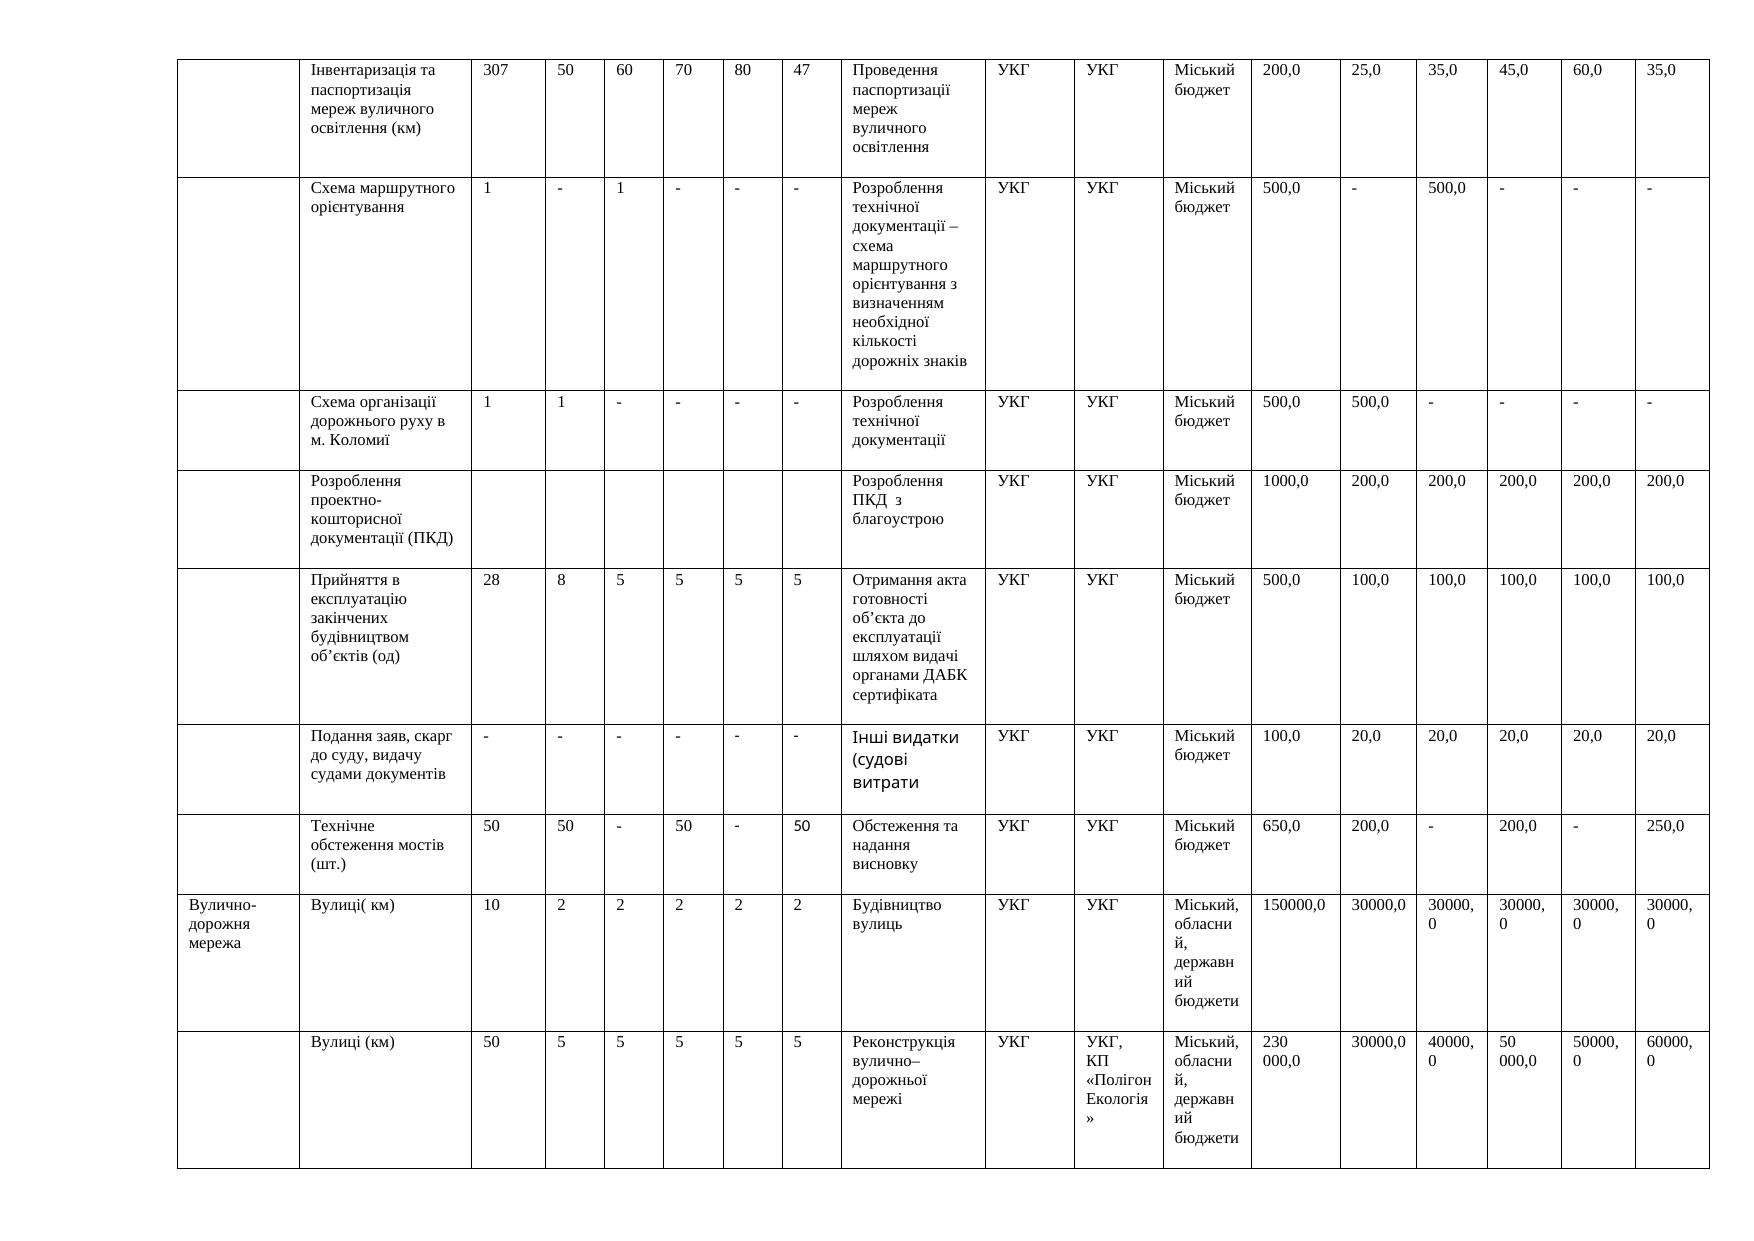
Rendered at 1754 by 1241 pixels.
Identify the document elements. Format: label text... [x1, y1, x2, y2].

table_cell 8 [546, 569, 604, 724]
table_cell 25,0 [1341, 60, 1416, 177]
table_cell Реконструкція вулично–дорожньої мережі [842, 1032, 985, 1167]
table_cell - [1562, 815, 1635, 894]
table_cell 5 [546, 1032, 604, 1167]
table_cell УКГ [1075, 725, 1163, 814]
table_cell [178, 1032, 299, 1167]
table_cell [783, 471, 841, 568]
table_cell УКГ [1075, 60, 1163, 177]
table_cell 35,0 [1417, 60, 1487, 177]
table_cell Вулиці (км) [300, 1032, 471, 1167]
table_cell - [783, 391, 841, 470]
table_cell 30000,0 [1341, 1032, 1416, 1167]
table_cell Розроблення ПКД з благоустрою [842, 471, 985, 568]
table_cell 200,0 [1488, 471, 1561, 568]
table_cell - [724, 725, 782, 814]
table_cell 5 [724, 1032, 782, 1167]
table_cell 200,0 [1341, 471, 1416, 568]
table_cell 200,0 [1562, 471, 1635, 568]
table_cell 20,0 [1488, 725, 1561, 814]
table_cell - [472, 725, 545, 814]
table_cell 45,0 [1488, 60, 1561, 177]
table_cell - [1562, 391, 1635, 470]
table_cell 10 [472, 895, 545, 1031]
table_cell Міський бюджет [1164, 815, 1251, 894]
table_cell - [1341, 178, 1416, 390]
table_cell - [1488, 391, 1561, 470]
table_cell 2 [664, 895, 723, 1031]
table_cell 1 [546, 391, 604, 470]
table_cell 1000,0 [1252, 471, 1340, 568]
table_cell Схема організації дорожнього руху в м. Коломиї [300, 391, 471, 470]
table_cell 50000,0 [1562, 1032, 1635, 1167]
table_cell 80 [724, 60, 782, 177]
table_cell УКГ [986, 1032, 1074, 1167]
table_cell 60000,0 [1636, 1032, 1709, 1167]
table_cell Технічне обстеження мостів (шт.) [300, 815, 471, 894]
table_cell Вулично-дорожня мережа [178, 895, 299, 1031]
table_cell 2 [546, 895, 604, 1031]
table_cell 5 [605, 1032, 663, 1167]
table_cell Міський бюджет [1164, 391, 1251, 470]
table_cell 150000,0 [1252, 895, 1340, 1031]
table_cell 307 [472, 60, 545, 177]
table_cell [178, 471, 299, 568]
table_cell [472, 471, 545, 568]
table_cell УКГ [1075, 895, 1163, 1031]
table_cell - [1488, 178, 1561, 390]
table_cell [1075, 1032, 1163, 1167]
table_cell 2 [605, 895, 663, 1031]
table_cell [178, 178, 299, 390]
table_cell 50 [472, 815, 545, 894]
table_cell Міський бюджет [1164, 471, 1251, 568]
table_cell - [1417, 815, 1487, 894]
table_cell 50 [472, 1032, 545, 1167]
table_cell Розроблення технічної документації [842, 391, 985, 470]
table_cell - [546, 725, 604, 814]
table_cell 50 000,0 [1488, 1032, 1561, 1167]
table_cell Міський бюджет [1164, 178, 1251, 390]
table_cell 5 [664, 1032, 723, 1167]
table_cell УКГ [1075, 178, 1163, 390]
table_cell УКГ [986, 725, 1074, 814]
table_cell [178, 391, 299, 470]
table_cell 1 [472, 178, 545, 390]
table_cell 40000,0 [1417, 1032, 1487, 1167]
table_cell - [1636, 178, 1709, 390]
table_cell 250,0 [1636, 815, 1709, 894]
table_cell 30000,0 [1636, 895, 1709, 1031]
table_cell 30000,0 [1562, 895, 1635, 1031]
table_cell - [724, 391, 782, 470]
table_cell Прийняття в експлуатацію закінчених будівництвом об’єктів (од) [300, 569, 471, 724]
table_cell 500,0 [1341, 391, 1416, 470]
table_cell Вулиці( км) [300, 895, 471, 1031]
table_cell - [664, 391, 723, 470]
table_cell 650,0 [1252, 815, 1340, 894]
table_cell 20,0 [1417, 725, 1487, 814]
table_cell - [605, 815, 663, 894]
table_cell - [546, 178, 604, 390]
table_cell - [1417, 391, 1487, 470]
table_cell Міський бюджет [1164, 569, 1251, 724]
table_cell 200,0 [1252, 60, 1340, 177]
table_cell 20,0 [1341, 725, 1416, 814]
table_cell УКГ [986, 815, 1074, 894]
table_cell 200,0 [1417, 471, 1487, 568]
table_cell [664, 471, 723, 568]
table_cell 70 [664, 60, 723, 177]
table_cell 100,0 [1252, 725, 1340, 814]
table_cell 2 [783, 895, 841, 1031]
table_cell [178, 569, 299, 724]
table_cell 50 [783, 815, 841, 894]
table_cell [605, 471, 663, 568]
table_cell - [724, 815, 782, 894]
table_cell Міський бюджет [1164, 725, 1251, 814]
table_cell Міський, обласний, державний бюджети [1164, 895, 1251, 1031]
table_cell 20,0 [1636, 725, 1709, 814]
table_cell 5 [605, 569, 663, 724]
table_cell 35,0 [1636, 60, 1709, 177]
table_cell 60 [605, 60, 663, 177]
table_cell 50 [546, 815, 604, 894]
table_cell 100,0 [1488, 569, 1561, 724]
table_cell - [605, 725, 663, 814]
table_cell 30000,0 [1488, 895, 1561, 1031]
table_cell УКГ [986, 895, 1074, 1031]
table_cell [178, 60, 299, 177]
table_cell 2 [724, 895, 782, 1031]
table_cell 47 [783, 60, 841, 177]
table_cell 200,0 [1341, 815, 1416, 894]
table_cell УКГ [986, 471, 1074, 568]
table_cell 500,0 [1252, 391, 1340, 470]
table_cell УКГ [986, 178, 1074, 390]
table_cell 500,0 [1417, 178, 1487, 390]
table_cell 5 [783, 569, 841, 724]
table_cell 30000,0 [1341, 895, 1416, 1031]
table_cell Інвентаризація та паспортизація мереж вуличного освітлення (км) [300, 60, 471, 177]
table_cell УКГ [986, 391, 1074, 470]
table_cell 100,0 [1562, 569, 1635, 724]
table_cell Проведення паспортизації мереж вуличного освітлення [842, 60, 985, 177]
table_cell Будівництво вулиць [842, 895, 985, 1031]
table_cell [178, 815, 299, 894]
table_cell УКГ [986, 569, 1074, 724]
table_cell Схема маршрутного орієнтування [300, 178, 471, 390]
table_cell Отримання акта готовності об’єкта до експлуатації шляхом видачі органами ДАБК сертифіката [842, 569, 985, 724]
table_cell 200,0 [1636, 471, 1709, 568]
table_cell 5 [783, 1032, 841, 1167]
table_cell 1 [605, 178, 663, 390]
table_cell 100,0 [1636, 569, 1709, 724]
table_cell [724, 471, 782, 568]
table_cell Міський бюджет [1164, 60, 1251, 177]
table_cell Розроблення технічної документації – схема маршрутного орієнтування з визначенням необхідної кількості дорожніх знаків [842, 178, 985, 390]
table_cell Подання заяв, скарг до суду, видачу судами документів [300, 725, 471, 814]
table_cell 28 [472, 569, 545, 724]
table_cell - [664, 725, 723, 814]
table_cell 50 [664, 815, 723, 894]
table_cell 5 [724, 569, 782, 724]
table_cell 30000,0 [1417, 895, 1487, 1031]
table_cell - [724, 178, 782, 390]
table_cell [178, 725, 299, 814]
table_cell - [1636, 391, 1709, 470]
table_cell 500,0 [1252, 569, 1340, 724]
table_cell УКГ [986, 60, 1074, 177]
table_cell [546, 471, 604, 568]
table_cell - [783, 178, 841, 390]
table_cell - [783, 725, 841, 814]
table_cell УКГ [1075, 815, 1163, 894]
table_cell УКГ [1075, 471, 1163, 568]
table_cell 50 [546, 60, 604, 177]
table_cell Інші видатки (судові витрати [842, 725, 985, 814]
table_cell Розроблення проектно-кошторисної документації (ПКД) [300, 471, 471, 568]
table_cell 1 [472, 391, 545, 470]
table_cell 230 000,0 [1252, 1032, 1340, 1167]
table_cell 100,0 [1417, 569, 1487, 724]
table_cell 500,0 [1252, 178, 1340, 390]
table_cell Обстеження та надання висновку [842, 815, 985, 894]
table_cell 20,0 [1562, 725, 1635, 814]
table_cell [1164, 1032, 1251, 1167]
table_cell - [664, 178, 723, 390]
table_cell 200,0 [1488, 815, 1561, 894]
table_cell 100,0 [1341, 569, 1416, 724]
table_cell - [605, 391, 663, 470]
table_cell 5 [664, 569, 723, 724]
table_cell 60,0 [1562, 60, 1635, 177]
table_cell УКГ [1075, 569, 1163, 724]
table_cell - [1562, 178, 1635, 390]
table_cell УКГ [1075, 391, 1163, 470]
